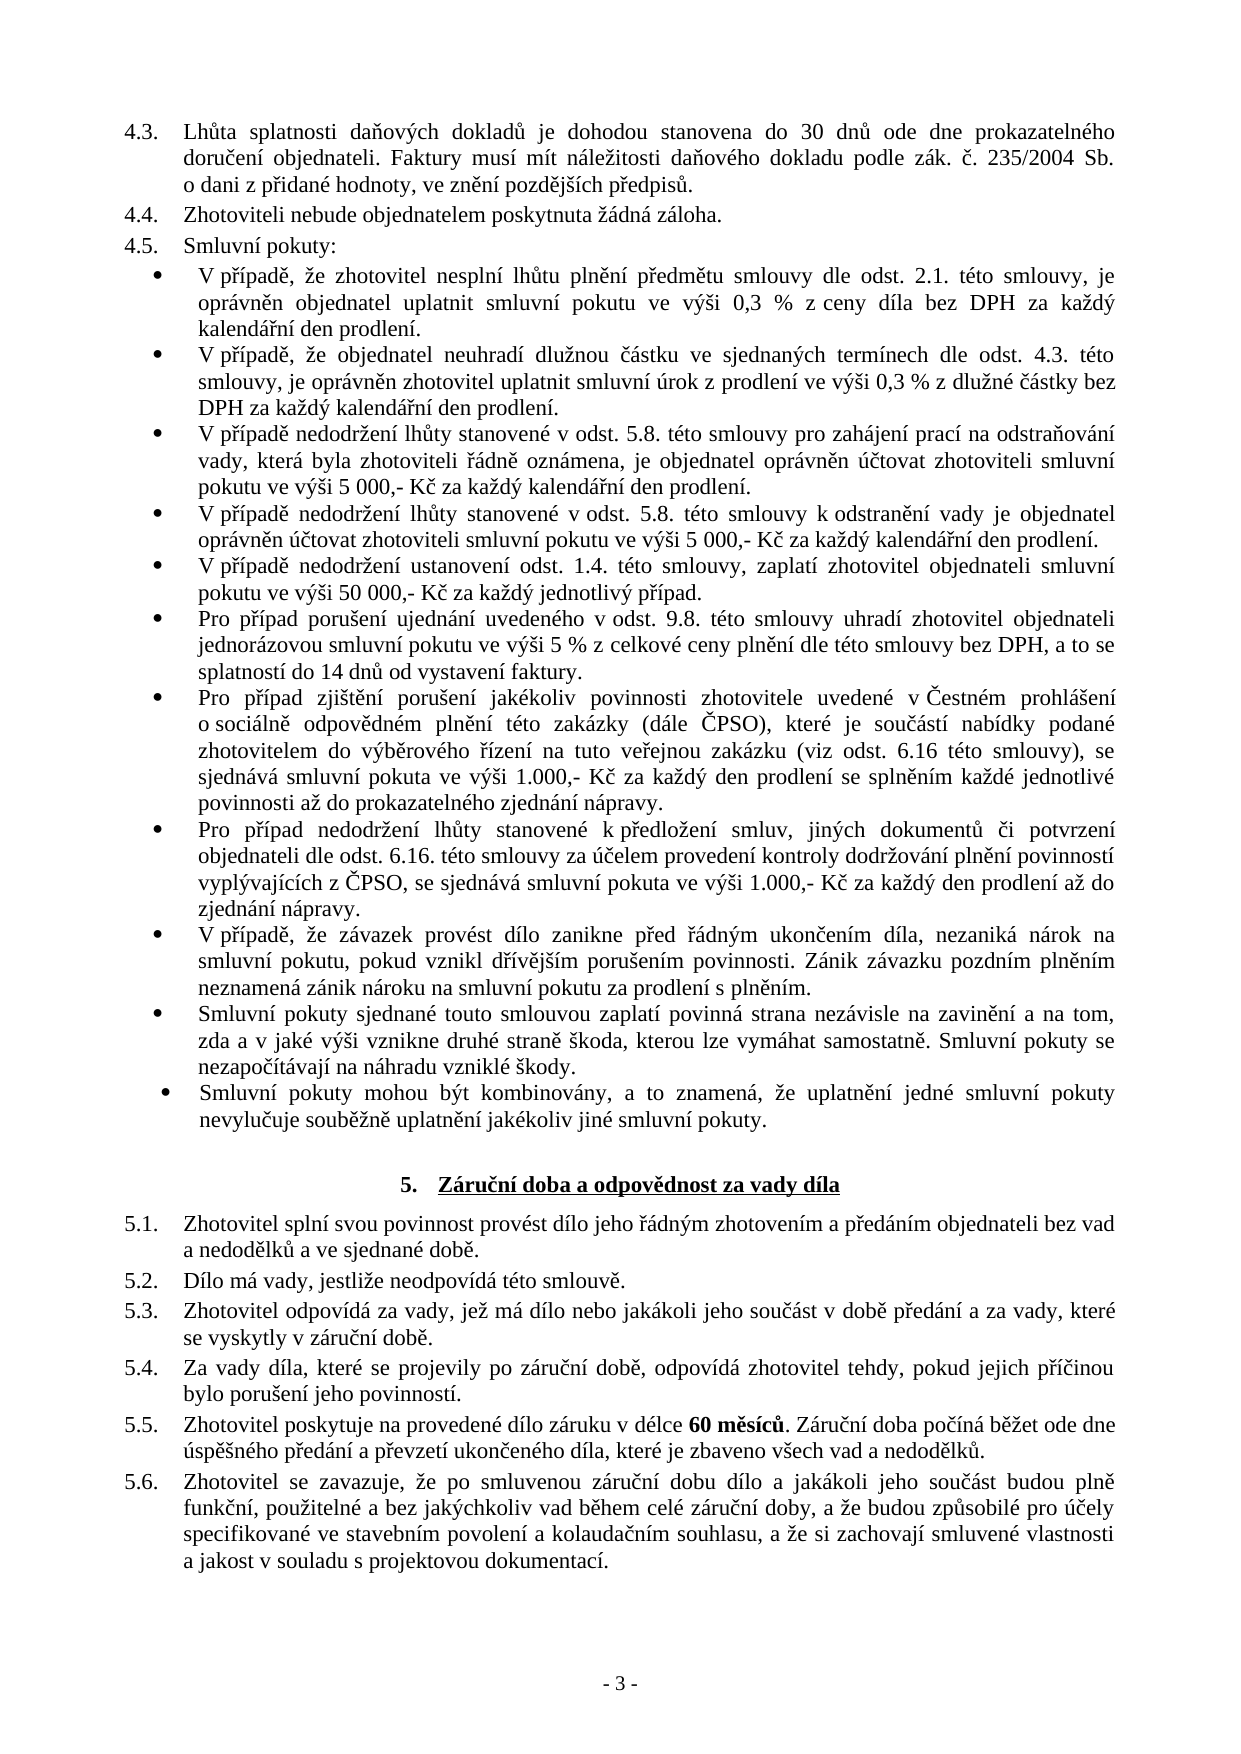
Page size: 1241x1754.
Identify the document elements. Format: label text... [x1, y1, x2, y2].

list Lhůta splatnosti daňových dokladů je dohodou stanovena do 30 dnů ode dne prokazatelného doručení objednateli. Faktury musí mít náležitosti daňového dokladu podle zák. č. 235/2004 Sb. o dani z přidané hodnoty, ve znění pozdějších předpisů. [124, 118, 1116, 197]
list V případě, že zhotovitel nesplní lhůtu plnění předmětu smlouvy dle odst. 2.1. této smlouvy, je oprávněn objednatel uplatnit smluvní pokutu ve výši 0,3 % z ceny díla bez DPH za každý kalendářní den prodlení. [154, 262, 1116, 341]
list Za vady díla, které se projevily po záruční době, odpovídá zhotovitel tehdy, pokud jejich příčinou bylo porušení jeho povinností. [124, 1354, 1116, 1407]
list Smluvní pokuty mohou být kombinovány, a to znamená, že uplatnění jedné smluvní pokuty nevylučuje souběžně uplatnění jakékoliv jiné smluvní pokuty. [162, 1079, 1116, 1132]
list Pro případ porušení ujednání uvedeného v odst. 9.8. této smlouvy uhradí zhotovitel objednateli jednorázovou smluvní pokutu ve výši 5 % z celkové ceny plnění dle této smlouvy bez DPH, a to se splatností do 14 dnů od vystavení faktury. [154, 605, 1116, 684]
list Dílo má vady, jestliže neodpovídá této smlouvě. [124, 1267, 1116, 1293]
list Zhotovitel splní svou povinnost provést dílo jeho řádným zhotovením a předáním objednateli bez vad a nedodělků a ve sjednané době. [124, 1210, 1116, 1262]
list V případě, že závazek provést dílo zanikne před řádným ukončením díla, nezaniká nárok na smluvní pokutu, pokud vznikl dřívějším porušením povinnosti. Zánik závazku pozdním plněním neznamená zánik nároku na smluvní pokutu za prodlení s plněním. [154, 921, 1116, 1000]
list V případě, že objednatel neuhradí dlužnou částku ve sjednaných termínech dle odst. 4.3. této smlouvy, je oprávněn zhotovitel uplatnit smluvní úrok z prodlení ve výši 0,3 % z dlužné částky bez DPH za každý kalendářní den prodlení. [154, 341, 1116, 421]
list Smluvní pokuty: [124, 232, 1116, 258]
list Zhotoviteli nebude objednatelem poskytnuta žádná záloha. [124, 201, 1116, 228]
list Zhotovitel poskytuje na provedené dílo záruku v délce 60 měsíců. Záruční doba počíná běžet ode dne úspěšného předání a převzetí ukončeného díla, které je zbaveno všech vad a nedodělků. [124, 1411, 1116, 1464]
list V případě nedodržení lhůty stanovené v odst. 5.8. této smlouvy pro zahájení prací na odstraňování vady, která byla zhotoviteli řádně oznámena, je objednatel oprávněn účtovat zhotoviteli smluvní pokutu ve výši 5 000,- Kč za každý kalendářní den prodlení. [154, 421, 1116, 499]
list Pro případ nedodržení lhůty stanovené k předložení smluv, jiných dokumentů či potvrzení objednateli dle odst. 6.16. této smlouvy za účelem provedení kontroly dodržování plnění povinností vyplývajících z ČPSO, se sjednává smluvní pokuta ve výši 1.000,- Kč za každý den prodlení až do zjednání nápravy. [154, 816, 1116, 921]
list V případě nedodržení ustanovení odst. 1.4. této smlouvy, zaplatí zhotovitel objednateli smluvní pokutu ve výši 50 000,- Kč za každý jednotlivý případ. [154, 552, 1116, 605]
list Smluvní pokuty sjednané touto smlouvou zaplatí povinná strana nezávisle na zavinění a na tom, zda a v jaké výši vznikne druhé straně škoda, kterou lze vymáhat samostatně. Smluvní pokuty se nezapočítávají na náhradu vzniklé škody. [154, 1000, 1116, 1079]
text Záruční doba a odpovědnost za vady díla [124, 1171, 1116, 1197]
list Zhotovitel se zavazuje, že po smluvenou záruční dobu dílo a jakákoli jeho součást budou plně funkční, použitelné a bez jakýchkoliv vad během celé záruční doby, a že budou způsobilé pro účely specifikované ve stavebním povolení a kolaudačním souhlasu, a že si zachovají smluvené vlastnosti a jakost v souladu s projektovou dokumentací. [124, 1468, 1116, 1573]
list Zhotovitel odpovídá za vady, jež má dílo nebo jakákoli jeho součást v době předání a za vady, které se vyskytly v záruční době. [124, 1297, 1116, 1350]
list Pro případ zjištění porušení jakékoliv povinnosti zhotovitele uvedené v Čestném prohlášení o sociálně odpovědném plnění této zakázky (dále ČPSO), které je součástí nabídky podané zhotovitelem do výběrového řízení na tuto veřejnou zakázku (viz odst. 6.16 této smlouvy), se sjednává smluvní pokuta ve výši 1.000,- Kč za každý den prodlení se splněním každé jednotlivé povinnosti až do prokazatelného zjednání nápravy. [154, 684, 1116, 816]
list V případě nedodržení lhůty stanovené v odst. 5.8. této smlouvy k odstranění vady je objednatel oprávněn účtovat zhotoviteli smluvní pokutu ve výši 5 000,- Kč za každý kalendářní den prodlení. [154, 499, 1116, 552]
